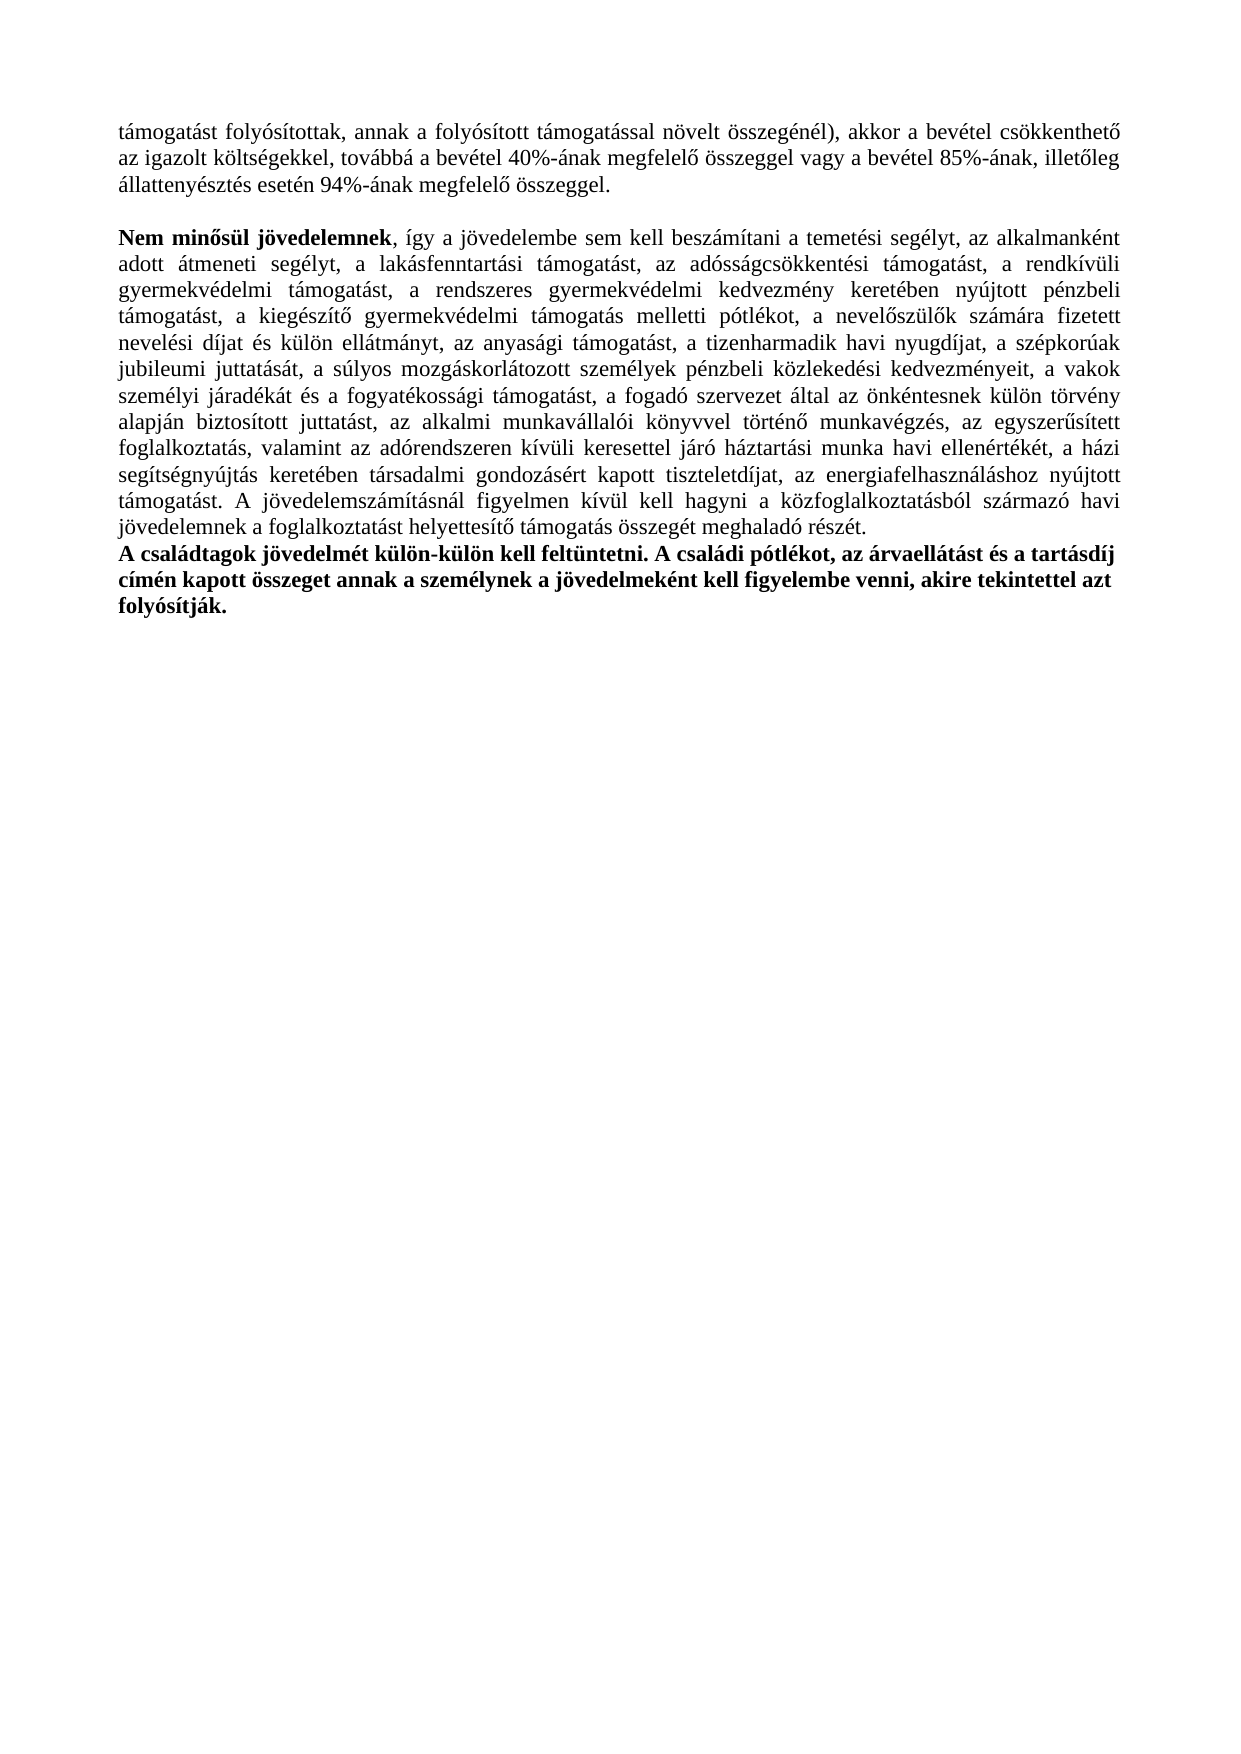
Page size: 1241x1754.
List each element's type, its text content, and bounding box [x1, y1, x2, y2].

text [118, 118, 1122, 197]
text A családtagok jövedelmét külön-külön kell feltüntetni. A családi pótlékot, az árvaellátást és a tartásdíj címén kapott összeget annak a személynek a jövedelmeként kell figyelembe venni, akire tekintettel azt folyósítják. [118, 540, 1122, 619]
text Nem minősül jövedelemnek, így a jövedelembe sem kell beszámítani a temetési segélyt, az alkalmanként adott átmeneti segélyt, a lakásfenntartási támogatást, az adósságcsökkentési támogatást, a rendkívüli gyermekvédelmi támogatást, a rendszeres gyermekvédelmi kedvezmény keretében nyújtott pénzbeli támogatást, a kiegészítő gyermekvédelmi támogatás melletti pótlékot, a nevelőszülők számára fizetett nevelési díjat és külön ellátmányt, az anyasági támogatást, a tizenharmadik havi nyugdíjat, a szépkorúak jubileumi juttatását, a súlyos mozgáskorlátozott személyek pénzbeli közlekedési kedvezményeit, a vakok személyi járadékát és a fogyatékossági támogatást, a fogadó szervezet által az önkéntesnek külön törvény alapján biztosított juttatást, az alkalmi munkavállalói könyvvel történő munkavégzés, az egyszerűsített foglalkoztatás, valamint az adórendszeren kívüli keresettel járó háztartási munka havi ellenértékét, a házi segítségnyújtás keretében társadalmi gondozásért kapott tiszteletdíjat, az energiafelhasználáshoz nyújtott támogatást. A jövedelemszámításnál figyelmen kívül kell hagyni a közfoglalkoztatásból származó havi jövedelemnek a foglalkoztatást helyettesítő támogatás összegét meghaladó részét. [118, 223, 1122, 540]
